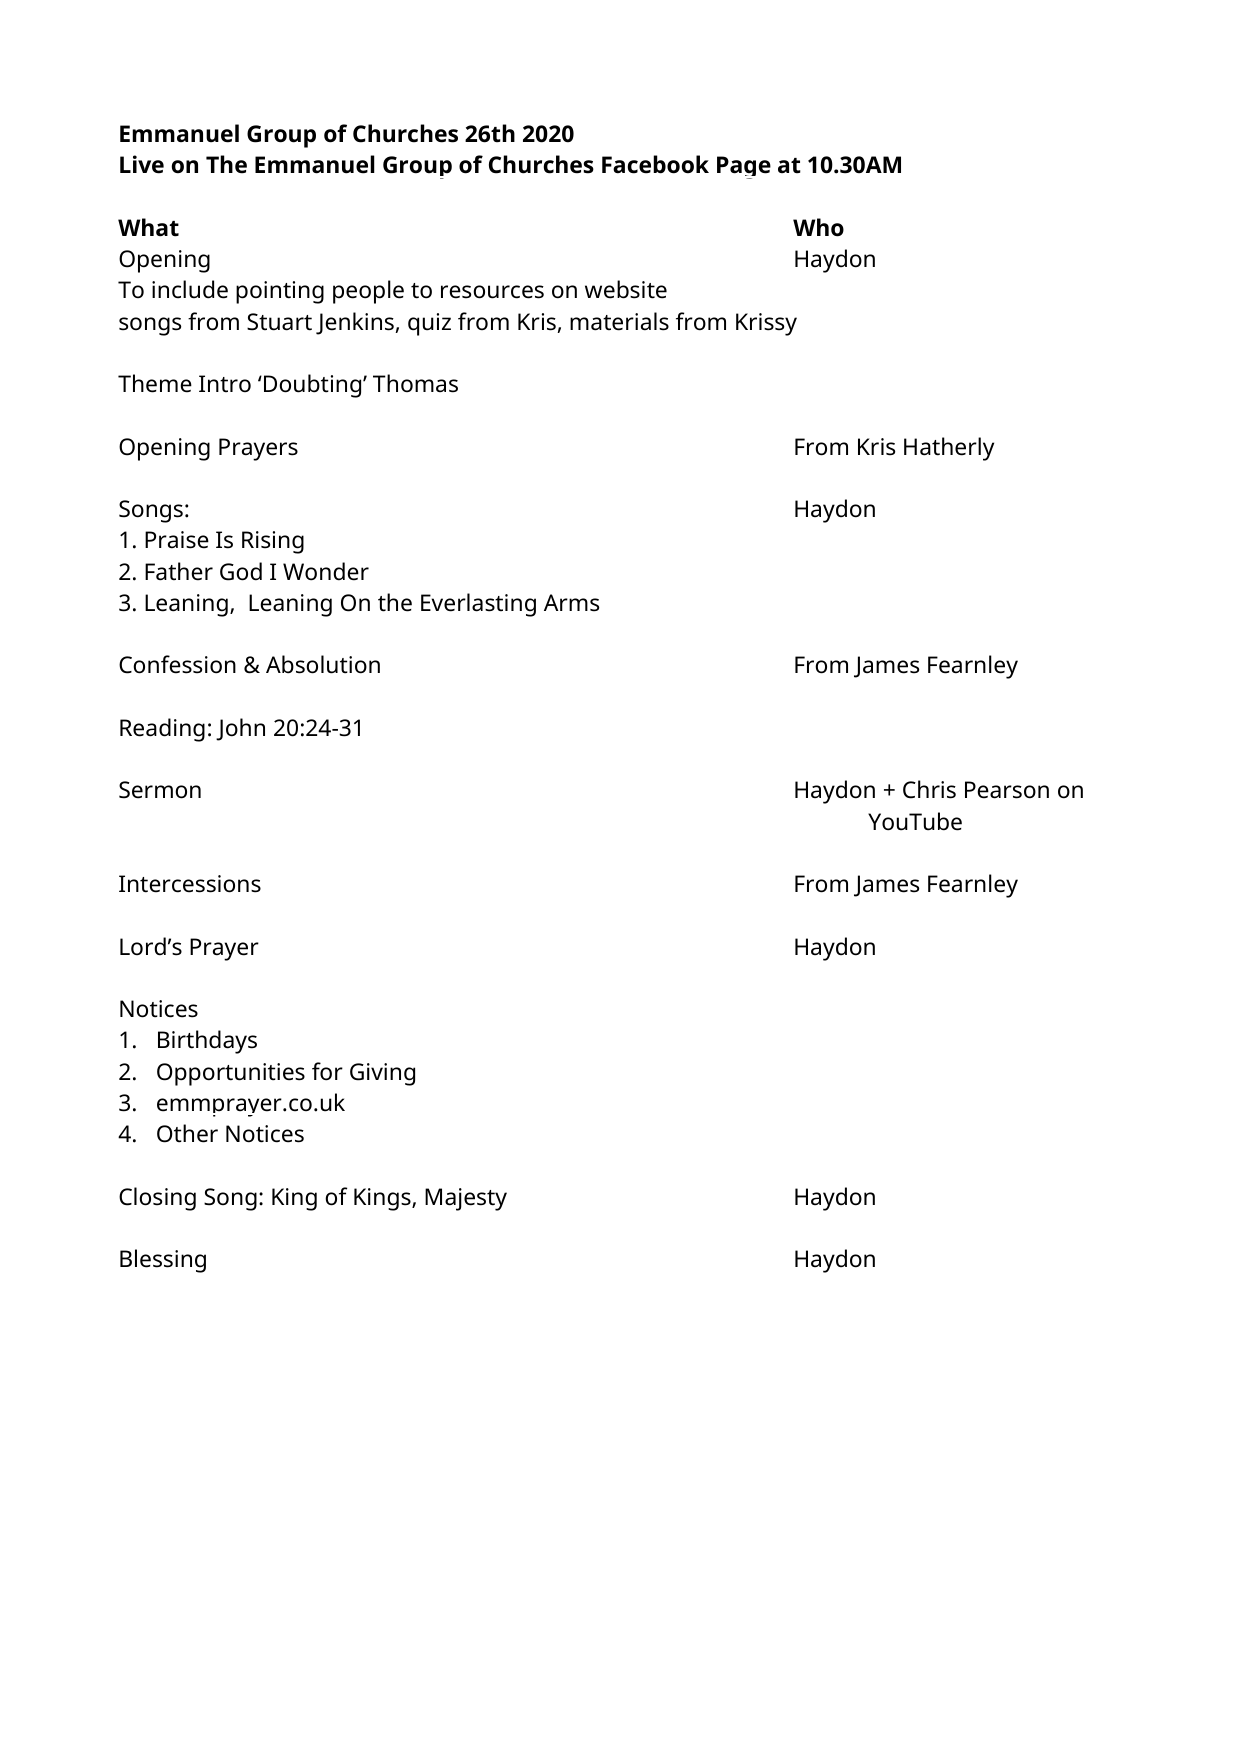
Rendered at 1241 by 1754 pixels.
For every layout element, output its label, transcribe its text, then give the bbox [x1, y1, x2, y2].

text Intercessions From James Fearnley [118, 868, 1122, 899]
text 2. Father God I Wonder [118, 556, 1122, 587]
text Live on The Emmanuel Group of Churches Facebook Page at 10.30AM [118, 149, 1122, 181]
text Closing Song: King of Kings, Majesty Haydon [118, 1181, 1122, 1212]
text Opening Haydon [118, 243, 1122, 274]
text 1. Praise Is Rising [118, 524, 1122, 556]
text Notices [118, 993, 1122, 1024]
text Confession & Absolution From James Fearnley [118, 649, 1122, 681]
text To include pointing people to resources on website [118, 274, 1122, 306]
list Other Notices [118, 1118, 1122, 1149]
text Songs: Haydon [118, 493, 1122, 524]
text Sermon Haydon + Chris Pearson on YouTube [118, 774, 1122, 837]
list Birthdays [118, 1024, 1122, 1056]
list emmprayer.co.uk [118, 1087, 1122, 1118]
text Emmanuel Group of Churches 26th 2020 [118, 118, 1122, 149]
text Lord’s Prayer Haydon [118, 931, 1122, 962]
list Opportunities for Giving [118, 1056, 1122, 1087]
text What Who [118, 212, 1122, 243]
text Theme Intro ‘Doubting’ Thomas [118, 368, 1122, 399]
text Reading: John 20:24-31 [118, 712, 1122, 743]
text Blessing Haydon [118, 1243, 1122, 1274]
text 3. Leaning, Leaning On the Everlasting Arms [118, 587, 1122, 618]
text Opening Prayers From Kris Hatherly [118, 431, 1122, 462]
text songs from Stuart Jenkins, quiz from Kris, materials from Krissy [118, 306, 1122, 337]
